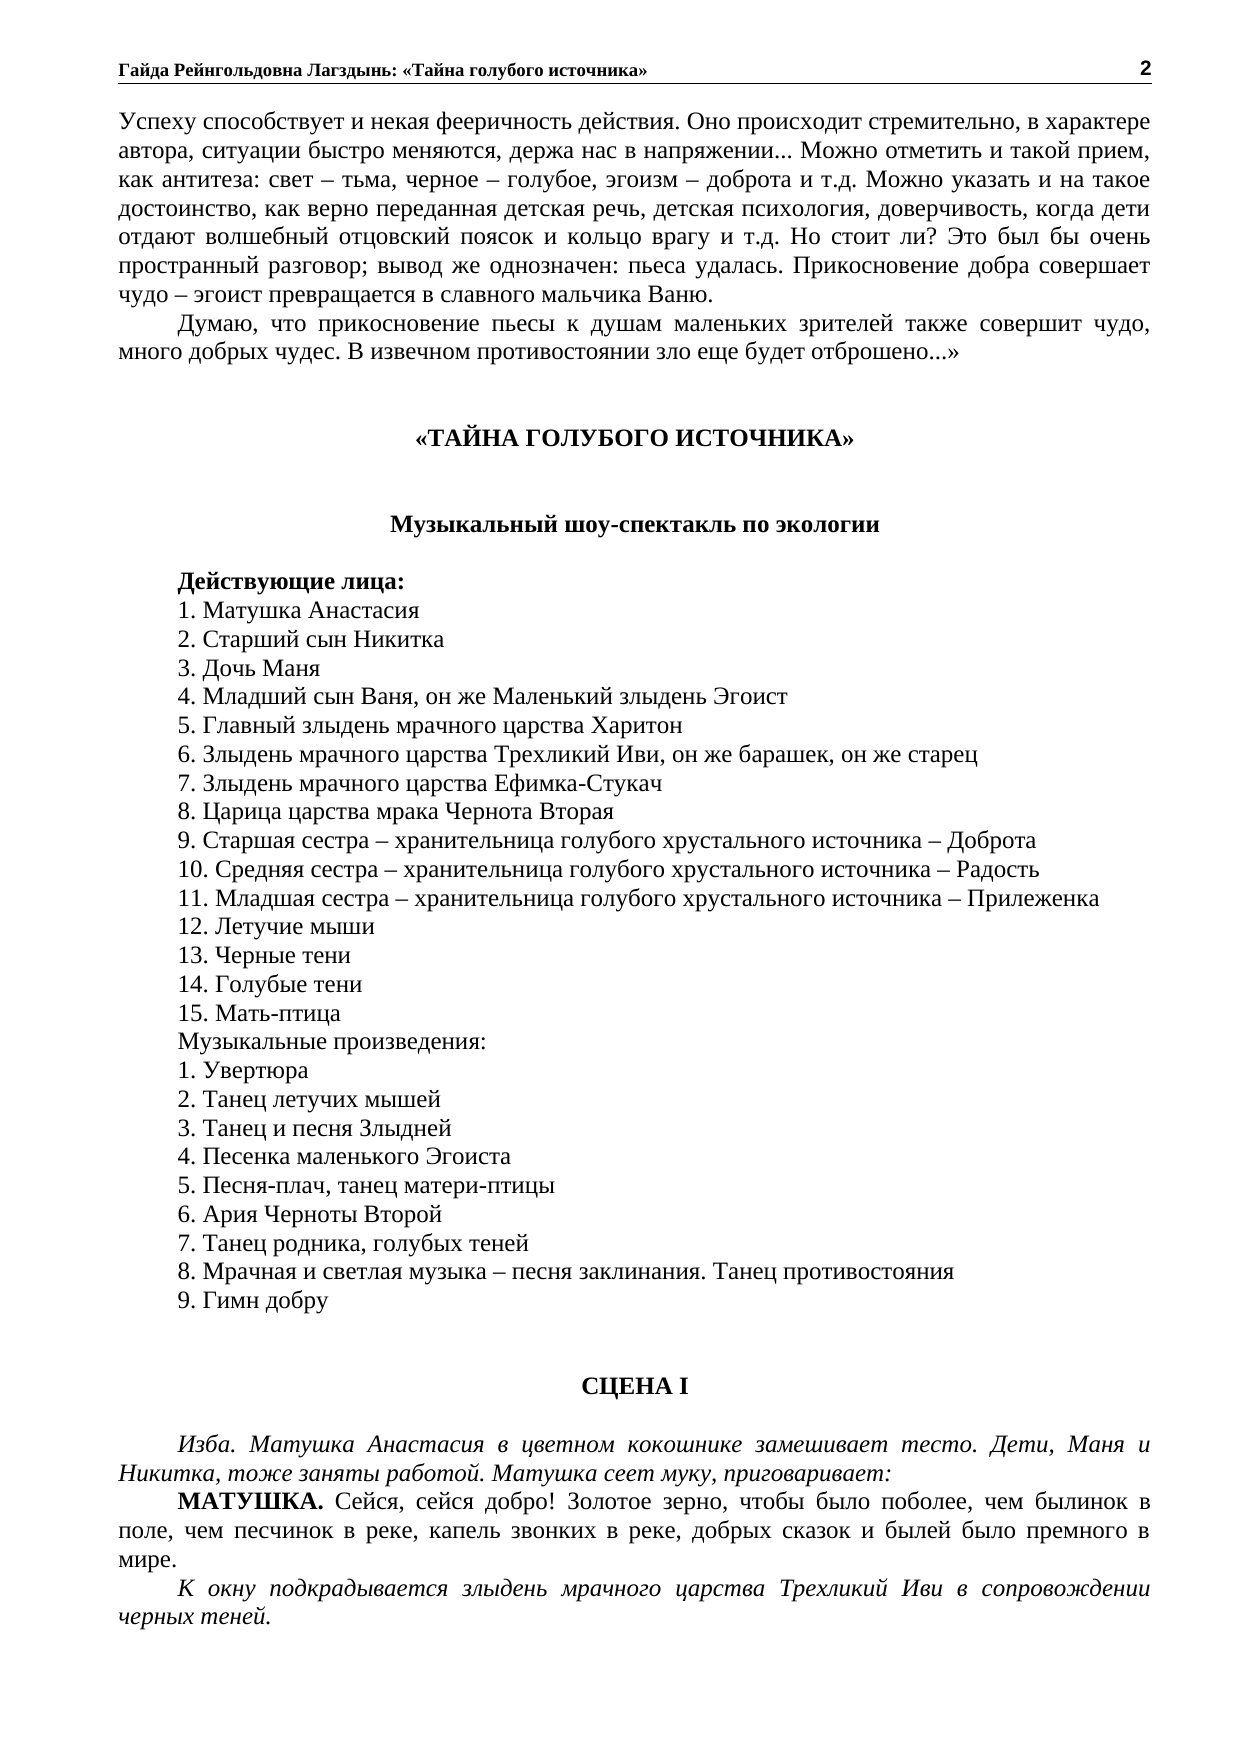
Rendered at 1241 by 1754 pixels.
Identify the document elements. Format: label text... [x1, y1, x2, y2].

text 14. Голубые тени [118, 969, 1152, 998]
text 6. Злыдень мрачного царства Трехликий Иви, он же барашек, он же старец [118, 739, 1152, 768]
text 15. Мать-птица [118, 998, 1152, 1026]
subtitle «ТАЙНА ГОЛУБОГО ИСТОЧНИКА» [118, 423, 1152, 451]
text 2. Танец летучих мышей [118, 1084, 1152, 1113]
text 11. Младшая сестра – хранительница голубого хрустального источника – Прилеженка [118, 883, 1152, 911]
text 8. Мрачная и светлая музыка – песня заклинания. Танец противостояния [118, 1256, 1152, 1285]
subtitle Музыкальный шоу-спектакль по экологии [118, 509, 1152, 538]
text 6. Ария Черноты Второй [118, 1199, 1152, 1228]
text 10. Средняя сестра – хранительница голубого хрустального источника – Радость [118, 854, 1152, 883]
text 8. Царица царства мрака Чернота Вторая [118, 796, 1152, 825]
text 4. Песенка маленького Эгоиста [118, 1141, 1152, 1170]
text Думаю, что прикосновение пьесы к душам маленьких зрителей также совершит чудо, много добрых чудес. В извечном противостоянии зло еще будет отброшено...» [118, 308, 1152, 365]
text 1. Увертюра [118, 1055, 1152, 1084]
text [118, 106, 1152, 308]
text Действующие лица: [118, 566, 1152, 595]
text 5. Песня-плач, танец матери-птицы [118, 1170, 1152, 1199]
text 3. Дочь Маня [118, 653, 1152, 681]
text 3. Танец и песня Злыдней [118, 1113, 1152, 1141]
text 9. Старшая сестра – хранительница голубого хрустального источника – Доброта [118, 825, 1152, 854]
text 2. Старший сын Никитка [118, 624, 1152, 653]
text К окну подкрадывается злыдень мрачного царства Трехликий Иви в сопровождении черных теней. [118, 1573, 1152, 1630]
text МАТУШКА. Сейся, сейся добро! Золотое зерно, чтобы было поболее, чем былинок в поле, чем песчинок в реке, капель звонких в реке, добрых сказок и былей было премного в мире. [118, 1486, 1152, 1573]
text Музыкальные произведения: [118, 1026, 1152, 1055]
text Изба. Матушка Анастасия в цветном кокошнике замешивает тесто. Дети, Маня и Никитка, тоже заняты работой. Матушка сеет муку, приговаривает: [118, 1429, 1152, 1486]
text 13. Черные тени [118, 940, 1152, 969]
text 5. Главный злыдень мрачного царства Харитон [118, 710, 1152, 739]
text 7. Злыдень мрачного царства Ефимка-Стукач [118, 768, 1152, 796]
subtitle СЦЕНА I [118, 1371, 1152, 1400]
text 9. Гимн добру [118, 1285, 1152, 1314]
text 4. Младший сын Ваня, он же Маленький злыдень Эгоист [118, 681, 1152, 710]
text 12. Летучие мыши [118, 911, 1152, 940]
text 7. Танец родника, голубых теней [118, 1228, 1152, 1256]
text 1. Матушка Анастасия [118, 595, 1152, 624]
